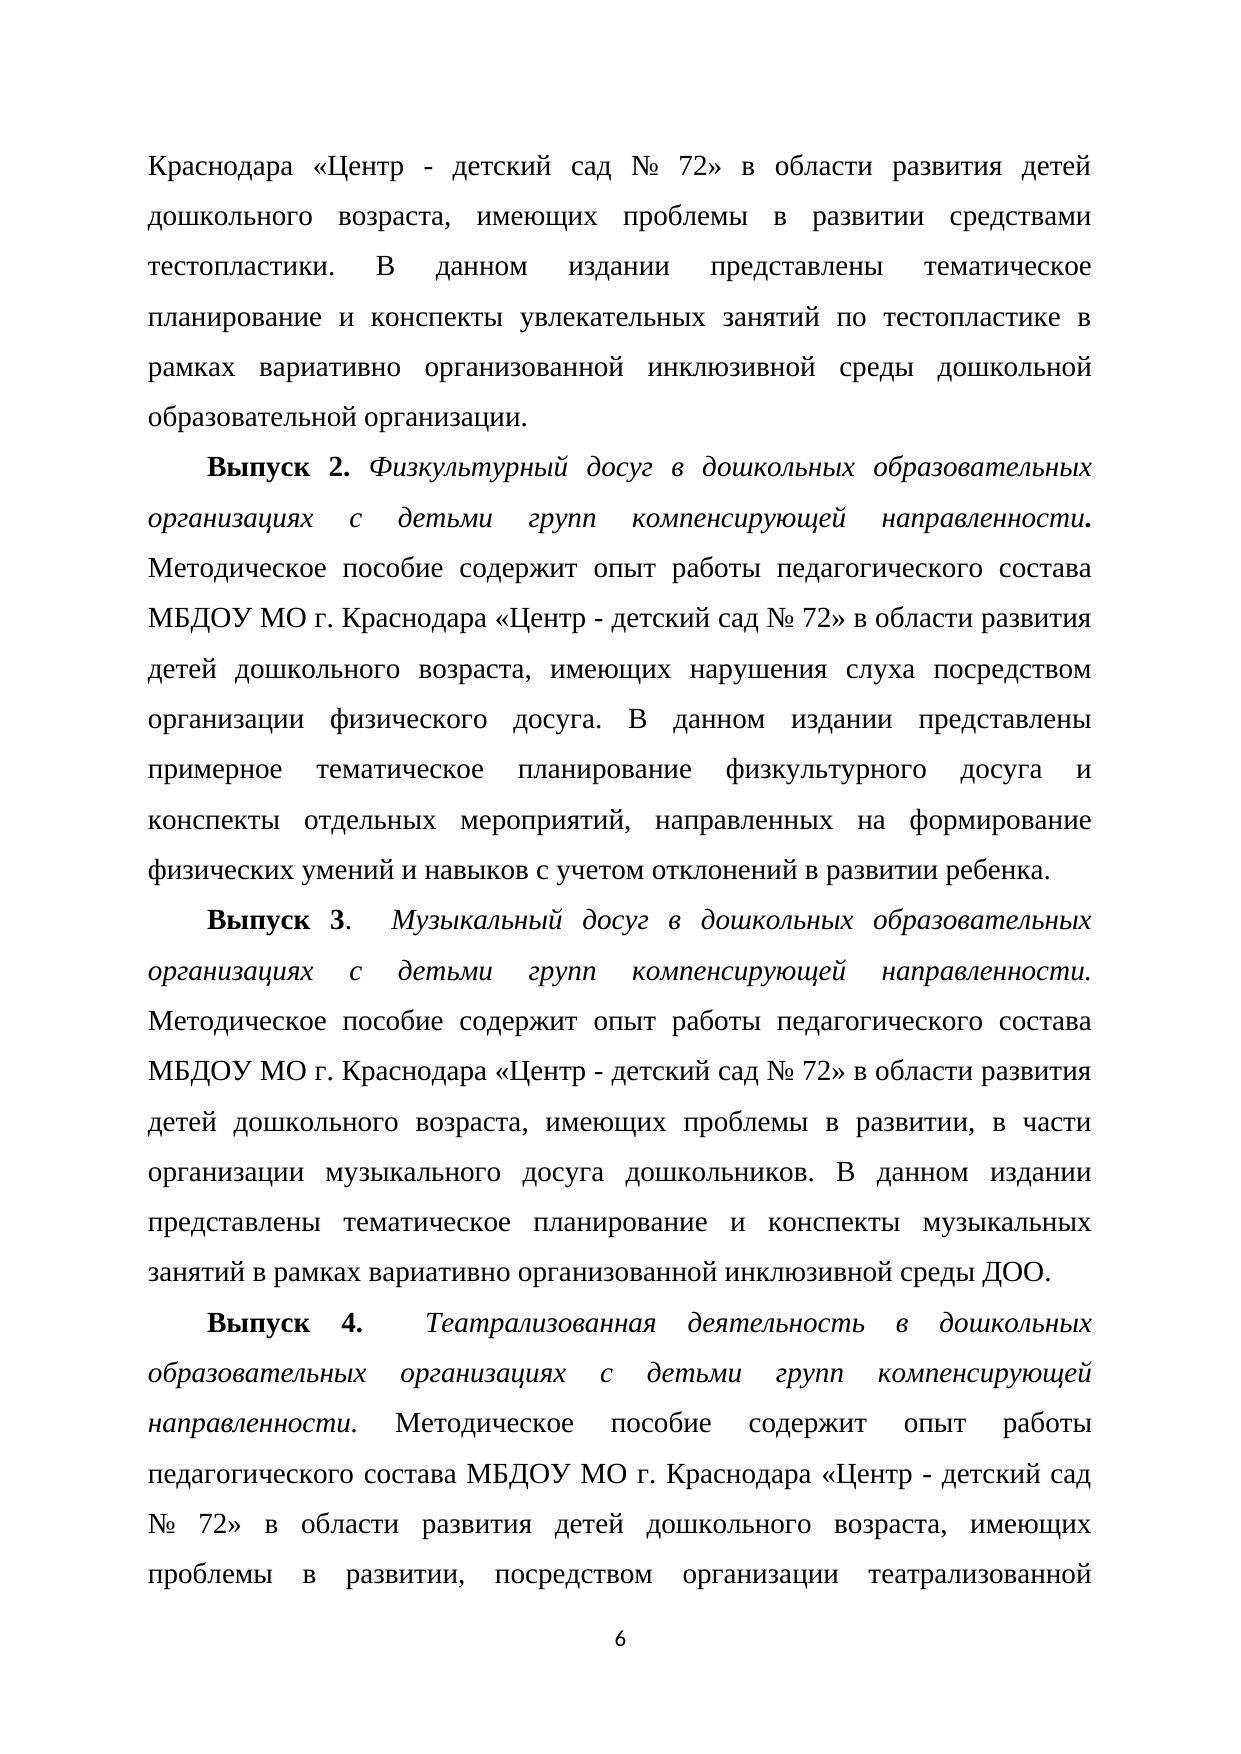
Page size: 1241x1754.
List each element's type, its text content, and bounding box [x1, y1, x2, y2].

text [148, 148, 1092, 433]
text Выпуск 3. Музыкальный досуг в дошкольных образовательных организациях с детьми групп компенсирующей направленности. Методическое пособие содержит опыт работы педагогического состава МБДОУ МО г. Краснодара «Центр - детский сад № 72» в области развития детей дошкольного возраста, имеющих проблемы в развитии, в части организации музыкального досуга дошкольников. В данном издании представлены тематическое планирование и конспекты музыкальных занятий в рамках вариативно организованной инклюзивной среды ДОО. [148, 902, 1092, 1288]
text Выпуск 2. Физкультурный досуг в дошкольных образовательных организациях с детьми групп компенсирующей направленности. Методическое пособие содержит опыт работы педагогического состава МБДОУ МО г. Краснодара «Центр - детский сад № 72» в области развития детей дошкольного возраста, имеющих нарушения слуха посредством организации физического досуга. В данном издании представлены примерное тематическое планирование физкультурного досуга и конспекты отдельных мероприятий, направленных на формирование физических умений и навыков с учетом отклонений в развитии ребенка. [148, 449, 1092, 886]
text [148, 1305, 1092, 1590]
